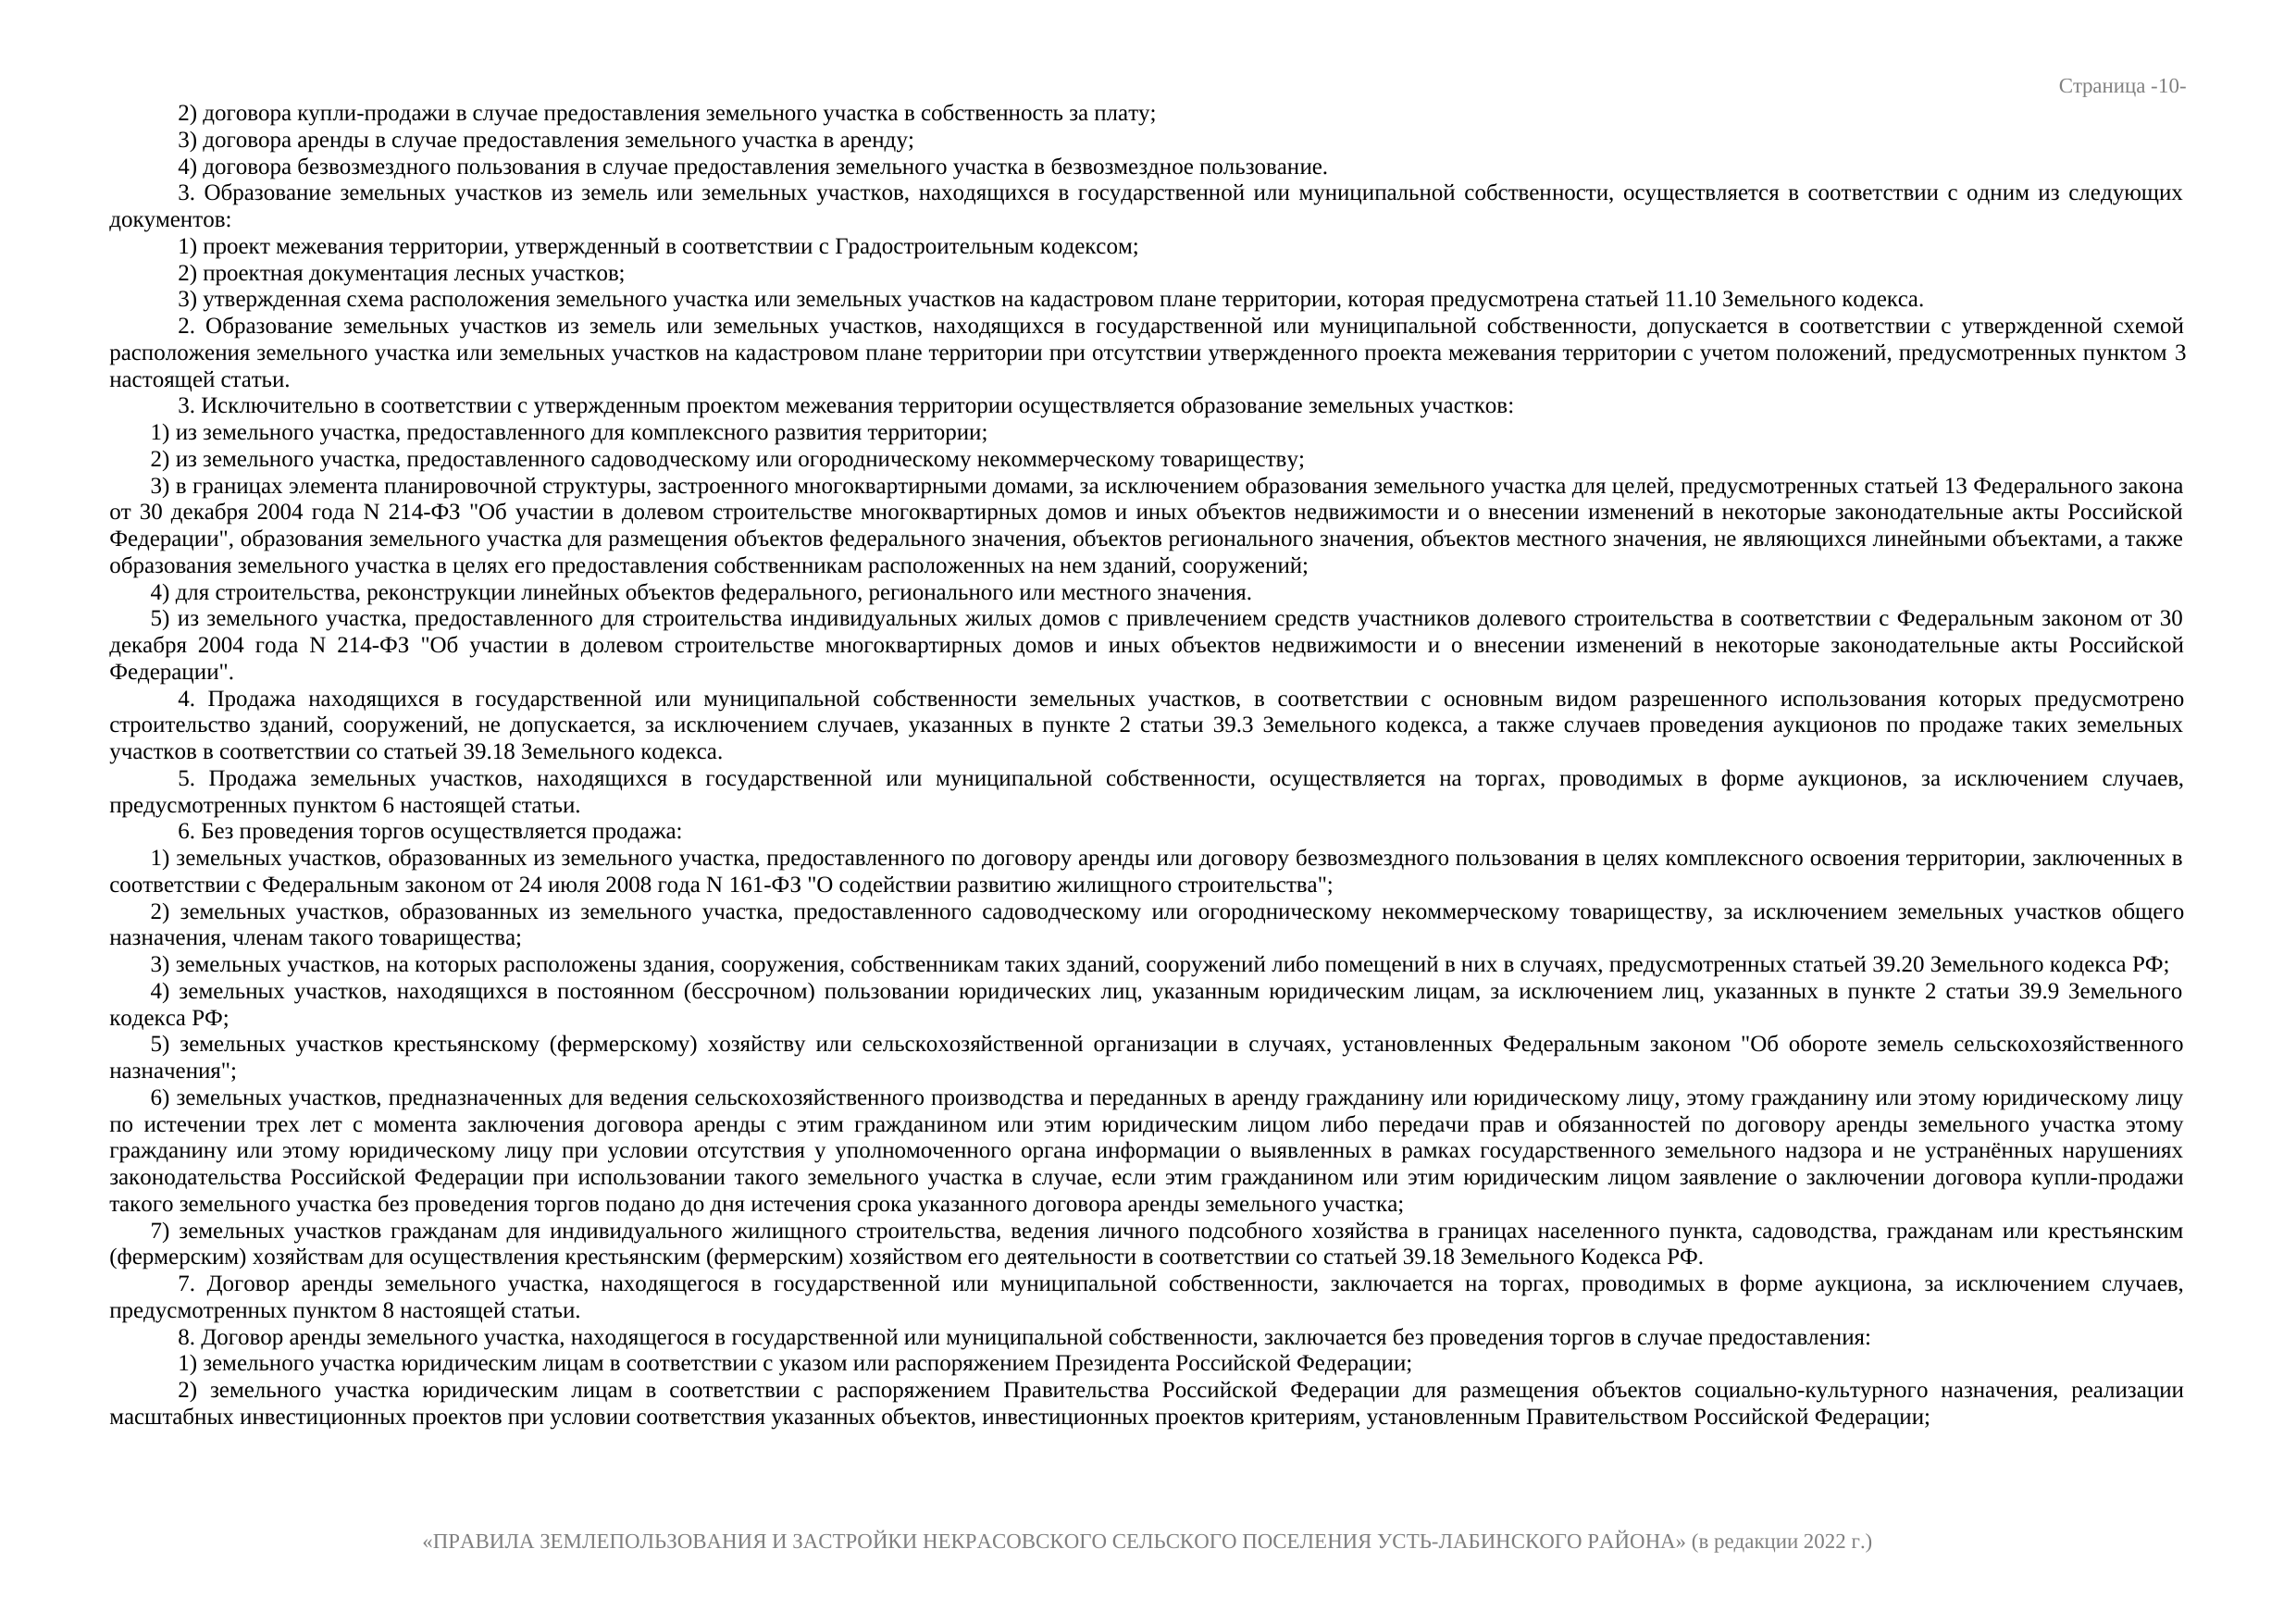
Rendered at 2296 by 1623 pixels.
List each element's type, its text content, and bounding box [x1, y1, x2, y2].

text 1) земельного участка юридическим лицам в соответствии с указом или распоряжением Президента Российской Федерации; [109, 1349, 2186, 1376]
text 8. Договор аренды земельного участка, находящегося в государственной или муниципальной собственности, заключается без проведения торгов в случае предоставления: [109, 1323, 2186, 1349]
text 2) проектная документация лесных участков; [109, 259, 2186, 285]
text 5) земельных участков крестьянскому (фермерскому) хозяйству или сельскохозяйственной организации в случаях, установленных Федеральным законом "Об обороте земель сельскохозяйственного назначения"; [109, 1030, 2186, 1084]
text 6. Без проведения торгов осуществляется продажа: [109, 817, 2186, 844]
text 7. Договор аренды земельного участка, находящегося в государственной или муниципальной собственности, заключается на торгах, проводимых в форме аукциона, за исключением случаев, предусмотренных пунктом 8 настоящей статьи. [109, 1270, 2186, 1323]
text 2) земельного участка юридическим лицам в соответствии с распоряжением Правительства Российской Федерации для размещения объектов социально-культурного назначения, реализации масштабных инвестиционных проектов при условии соответствия указанных объектов, инвестиционных проектов критериям, установленным Правительством Российской Федерации; [109, 1376, 2186, 1430]
text 1) земельных участков, образованных из земельного участка, предоставленного по договору аренды или договору безвозмездного пользования в целях комплексного освоения территории, заключенных в соответствии с Федеральным законом от 24 июля 2008 года N 161-ФЗ "О содействии развитию жилищного строительства"; [109, 844, 2186, 898]
text 3) утвержденная схема расположения земельного участка или земельных участков на кадастровом плане территории, которая предусмотрена статьей 11.10 Земельного кодекса. [109, 285, 2186, 312]
text 1) проект межевания территории, утвержденный в соответствии с Градостроительным кодексом; [109, 232, 2186, 259]
text 5. Продажа земельных участков, находящихся в государственной или муниципальной собственности, осуществляется на торгах, проводимых в форме аукционов, за исключением случаев, предусмотренных пунктом 6 настоящей статьи. [109, 764, 2186, 817]
text 7) земельных участков гражданам для индивидуального жилищного строительства, ведения личного подсобного хозяйства в границах населенного пункта, садоводства, гражданам или крестьянским (фермерским) хозяйствам для осуществления крестьянским (фермерским) хозяйством его деятельности в соответствии со статьей 39.18 Земельного Кодекса РФ. [109, 1217, 2186, 1270]
text 6) земельных участков, предназначенных для ведения сельскохозяйственного производства и переданных в аренду гражданину или юридическому лицу, этому гражданину или этому юридическому лицу по истечении трех лет с момента заключения договора аренды с этим гражданином или этим юридическим лицом либо передачи прав и обязанностей по договору аренды земельного участка этому гражданину или этому юридическому лицу при условии отсутствия у уполномоченного органа информации о выявленных в рамках государственного земельного надзора и не устранённых нарушениях законодательства Российской Федерации при использовании такого земельного участка в случае, если этим гражданином или этим юридическим лицом заявление о заключении договора купли-продажи такого земельного участка без проведения торгов подано до дня истечения срока указанного договора аренды земельного участка; [109, 1084, 2186, 1217]
text 4) договора безвозмездного пользования в случае предоставления земельного участка в безвозмездное пользование. [109, 153, 2186, 179]
text 3) в границах элемента планировочной структуры, застроенного многоквартирными домами, за исключением образования земельного участка для целей, предусмотренных статьей 13 Федерального закона от 30 декабря 2004 года N 214-ФЗ "Об участии в долевом строительстве многоквартирных домов и иных объектов недвижимости и о внесении изменений в некоторые законодательные акты Российской Федерации", образования земельного участка для размещения объектов федерального значения, объектов регионального значения, объектов местного значения, не являющихся линейными объектами, а также образования земельного участка в целях его предоставления собственникам расположенных на нем зданий, сооружений; [109, 472, 2186, 578]
text 3) договора аренды в случае предоставления земельного участка в аренду; [109, 126, 2186, 153]
text 2) из земельного участка, предоставленного садоводческому или огородническому некоммерческому товариществу; [109, 445, 2186, 472]
text 3. Исключительно в соответствии с утвержденным проектом межевания территории осуществляется образование земельных участков: [109, 391, 2186, 418]
text 4) земельных участков, находящихся в постоянном (бессрочном) пользовании юридических лиц, указанным юридическим лицам, за исключением лиц, указанных в пункте 2 статьи 39.9 Земельного кодекса РФ; [109, 977, 2186, 1030]
text 2) земельных участков, образованных из земельного участка, предоставленного садоводческому или огородническому некоммерческому товариществу, за исключением земельных участков общего назначения, членам такого товарищества; [109, 898, 2186, 950]
text 2. Образование земельных участков из земель или земельных участков, находящихся в государственной или муниципальной собственности, допускается в соответствии с утвержденной схемой расположения земельного участка или земельных участков на кадастровом плане территории при отсутствии утвержденного проекта межевания территории с учетом положений, предусмотренных пунктом 3 настоящей статьи. [109, 312, 2186, 391]
text 4) для строительства, реконструкции линейных объектов федерального, регионального или местного значения. [109, 578, 2186, 604]
text 3) земельных участков, на которых расположены здания, сооружения, собственникам таких зданий, сооружений либо помещений в них в случаях, предусмотренных статьей 39.20 Земельного кодекса РФ; [109, 950, 2186, 977]
text 1) из земельного участка, предоставленного для комплексного развития территории; [109, 418, 2186, 445]
text 4. Продажа находящихся в государственной или муниципальной собственности земельных участков, в соответствии с основным видом разрешенного использования которых предусмотрено строительство зданий, сооружений, не допускается, за исключением случаев, указанных в пункте 2 статьи 39.3 Земельного кодекса, а также случаев проведения аукционов по продаже таких земельных участков в соответствии со статьей 39.18 Земельного кодекса. [109, 685, 2186, 764]
text 3. Образование земельных участков из земель или земельных участков, находящихся в государственной или муниципальной собственности, осуществляется в соответствии с одним из следующих документов: [109, 179, 2186, 232]
text 2) договора купли-продажи в случае предоставления земельного участка в собственность за плату; [109, 99, 2186, 126]
text 5) из земельного участка, предоставленного для строительства индивидуальных жилых домов с привлечением средств участников долевого строительства в соответствии с Федеральным законом от 30 декабря 2004 года N 214-ФЗ "Об участии в долевом строительстве многоквартирных домов и иных объектов недвижимости и о внесении изменений в некоторые законодательные акты Российской Федерации". [109, 604, 2186, 685]
